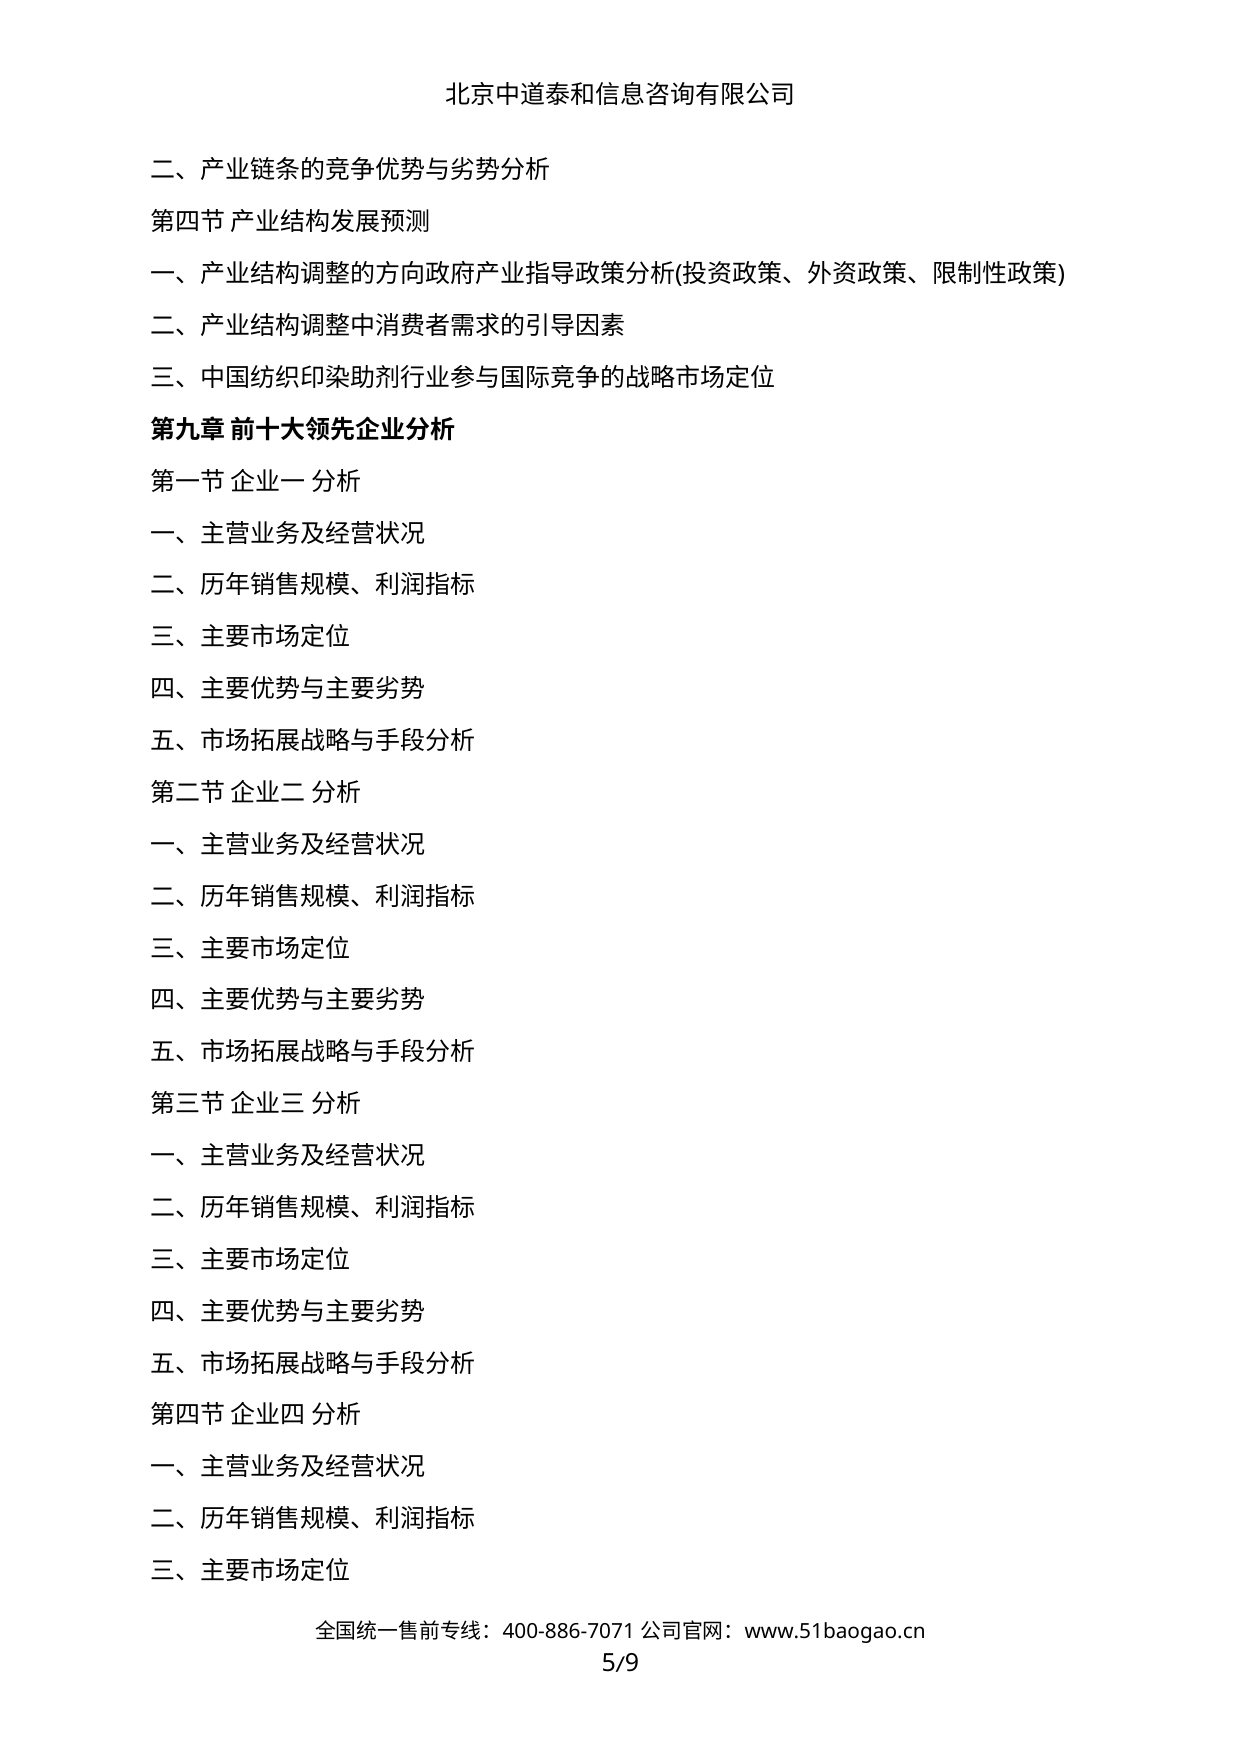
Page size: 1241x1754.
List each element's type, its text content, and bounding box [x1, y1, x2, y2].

text 二、产业链条的竞争优势与劣势分析 [150, 150, 1090, 186]
text 一、主营业务及经营状况 [150, 1447, 1090, 1483]
text 一、主营业务及经营状况 [150, 513, 1090, 549]
text 二、产业结构调整中消费者需求的引导因素 [150, 306, 1090, 342]
text 四、主要优势与主要劣势 [150, 980, 1090, 1016]
text 第四节 产业结构发展预测 [150, 202, 1090, 238]
text 二、历年销售规模、利润指标 [150, 1187, 1090, 1224]
text 第一节 企业一 分析 [150, 461, 1090, 497]
text 四、主要优势与主要劣势 [150, 1291, 1090, 1327]
text 五、市场拓展战略与手段分析 [150, 721, 1090, 757]
text 一、主营业务及经营状况 [150, 824, 1090, 861]
text 一、主营业务及经营状况 [150, 1136, 1090, 1172]
text 第三节 企业三 分析 [150, 1084, 1090, 1120]
text 第九章 前十大领先企业分析 [150, 409, 1090, 446]
text 三、主要市场定位 [150, 1551, 1090, 1587]
text 三、主要市场定位 [150, 1239, 1090, 1276]
text 三、主要市场定位 [150, 928, 1090, 964]
text 一、产业结构调整的方向政府产业指导政策分析(投资政策、外资政策、限制性政策) [150, 254, 1090, 290]
text 四、主要优势与主要劣势 [150, 669, 1090, 705]
text 五、市场拓展战略与手段分析 [150, 1343, 1090, 1379]
text 第四节 企业四 分析 [150, 1395, 1090, 1431]
text 第二节 企业二 分析 [150, 772, 1090, 809]
text 五、市场拓展战略与手段分析 [150, 1032, 1090, 1068]
text 二、历年销售规模、利润指标 [150, 1499, 1090, 1535]
text 二、历年销售规模、利润指标 [150, 876, 1090, 912]
text 三、中国纺织印染助剂行业参与国际竞争的战略市场定位 [150, 357, 1090, 394]
text 三、主要市场定位 [150, 617, 1090, 653]
text 二、历年销售规模、利润指标 [150, 565, 1090, 601]
